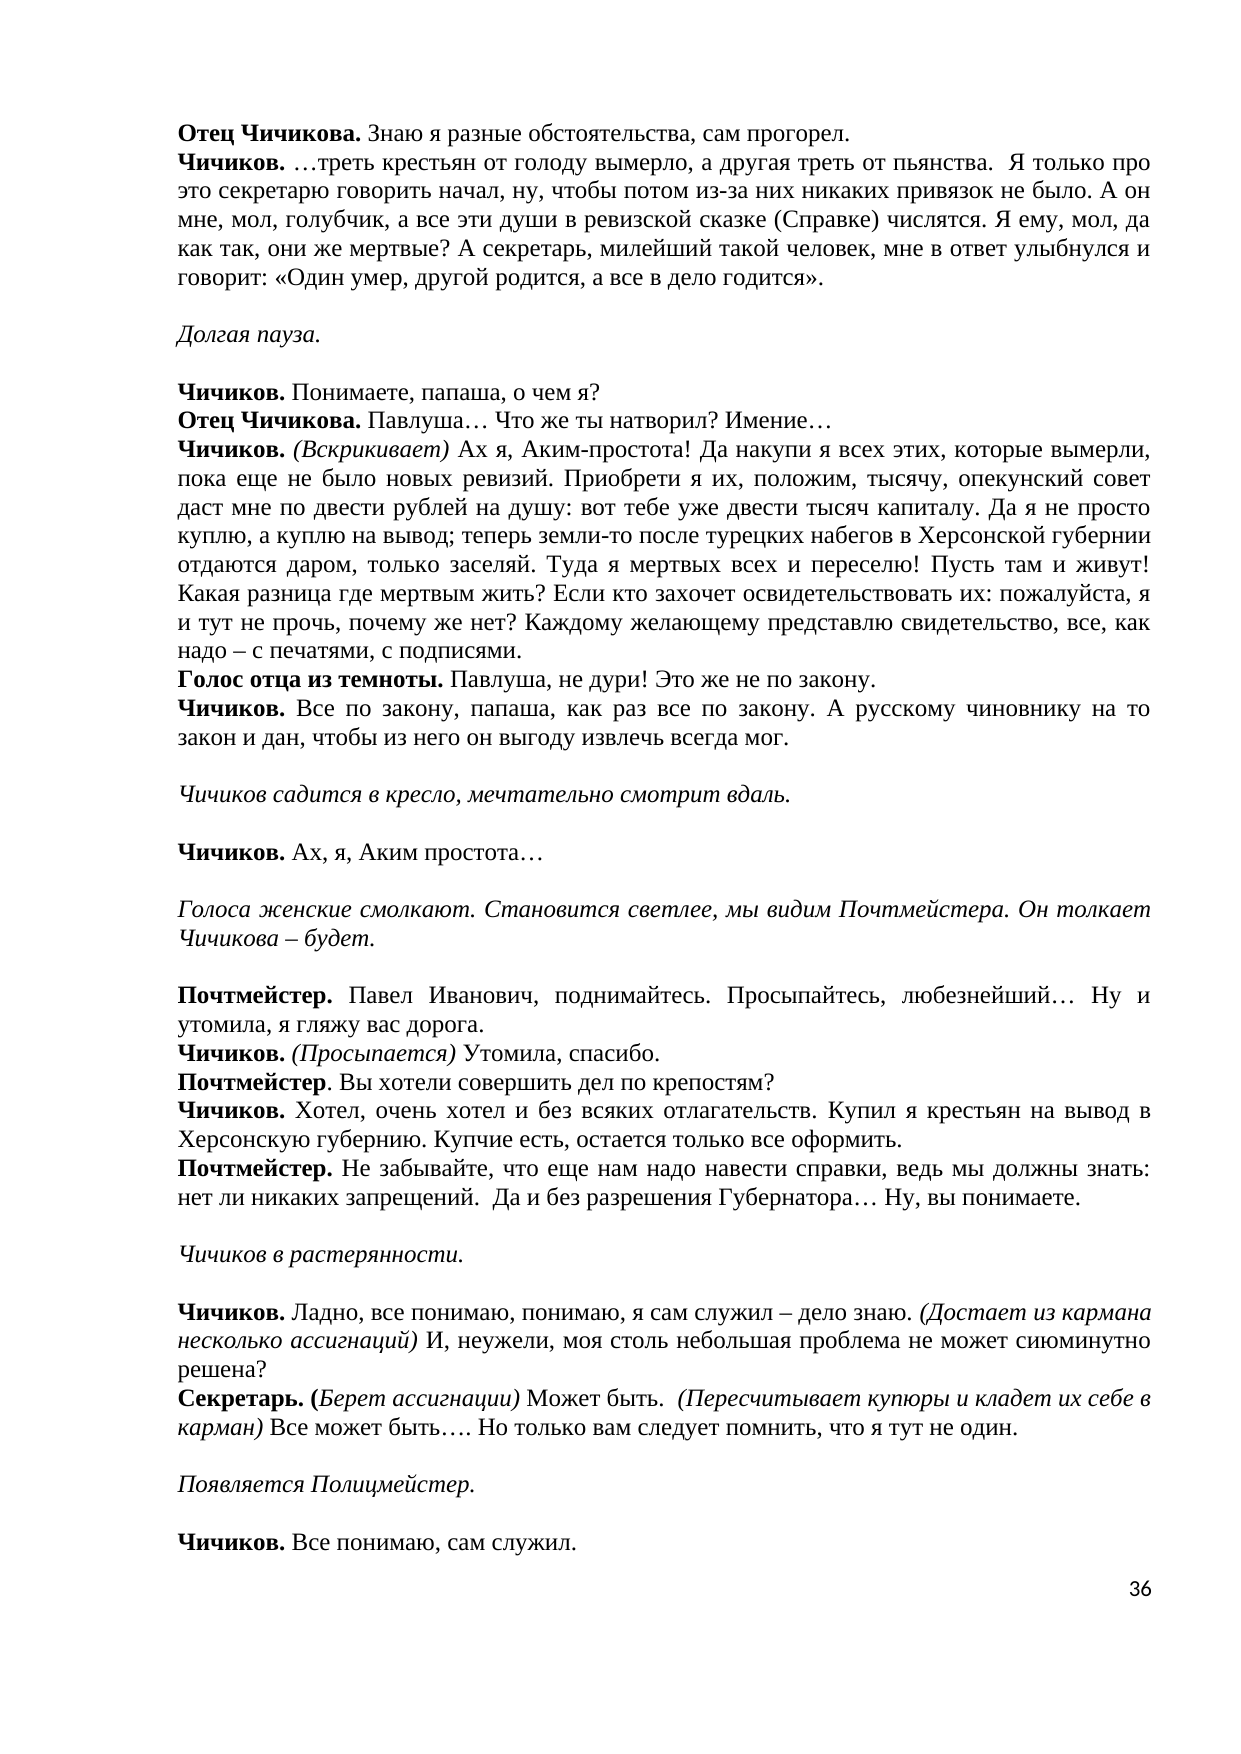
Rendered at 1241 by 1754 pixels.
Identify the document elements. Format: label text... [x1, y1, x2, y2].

text Появляется Полицмейстер. [177, 1469, 1152, 1498]
text Чичиков. (Просыпается) Утомила, спасибо. [177, 1038, 1152, 1067]
text Чичиков в растерянности. [177, 1239, 1152, 1268]
text Отец Чичикова. Знаю я разные обстоятельства, сам прогорел. [177, 118, 1152, 147]
text Отец Чичикова. Павлуша… Что же ты натворил? Имение… [177, 406, 1152, 434]
text Чичиков. Ах, я, Аким простота… [177, 837, 1152, 866]
text Почтмейстер. Не забывайте, что еще нам надо навести справки, ведь мы должны знать: нет ли никаких запрещений. Да и без разрешения Губернатора… Ну, вы понимаете. [177, 1153, 1152, 1211]
text Долгая пауза. [177, 319, 1152, 348]
text Голоса женские смолкают. Становится светлее, мы видим Почтмейстера. Он толкает Чичикова – будет. [177, 894, 1152, 952]
text Чичиков. Понимаете, папаша, о чем я? [177, 377, 1152, 406]
text Чичиков. Все по закону, папаша, как раз все по закону. А русскому чиновнику на то закон и дан, чтобы из него он выгоду извлечь всегда мог. [177, 693, 1152, 751]
text Чичиков садится в кресло, мечтательно смотрит вдаль. [177, 779, 1152, 808]
text Чичиков. …треть крестьян от голоду вымерло, а другая треть от пьянства. Я только про это секретарю говорить начал, ну, чтобы потом из-за них никаких привязок не было. А он мне, мол, голубчик, а все эти души в ревизской сказке (Справке) числятся. Я ему, мол, да как так, они же мертвые? А секретарь, милейший такой человек, мне в ответ улыбнулся и говорит: «Один умер, другой родится, а все в дело годится». [177, 147, 1152, 291]
text Чичиков. Хотел, очень хотел и без всяких отлагательств. Купил я крестьян на вывод в Херсонскую губернию. Купчие есть, остается только все оформить. [177, 1096, 1152, 1153]
text Чичиков. Все понимаю, сам служил. [177, 1527, 1152, 1556]
text Секретарь. (Берет ассигнации) Может быть. (Пересчитывает купюры и кладет их себе в карман) Все может быть…. Но только вам следует помнить, что я тут не один. [177, 1383, 1152, 1441]
text Чичиков. Ладно, все понимаю, понимаю, я сам служил – дело знаю. (Достает из кармана несколько ассигнаций) И, неужели, моя столь небольшая проблема не может сиюминутно решена? [177, 1297, 1152, 1383]
text Чичиков. (Вскрикивает) Ах я, Аким-простота! Да накупи я всех этих, которые вымерли, пока еще не было новых ревизий. Приобрети я их, положим, тысячу, опекунский совет даст мне по двести рублей на душу: вот тебе уже двести тысяч капиталу. Да я не просто куплю, а куплю на вывод; теперь земли-то после турецких набегов в Херсонской губернии отдаются даром, только заселяй. Туда я мертвых всех и переселю! Пусть там и живут! Какая разница где мертвым жить? Если кто захочет освидетельствовать их: пожалуйста, я и тут не прочь, почему же нет? Каждому желающему представлю свидетельство, все, как надо – с печатями, с подписями. [177, 434, 1152, 664]
text Голос отца из темноты. Павлуша, не дури! Это же не по закону. [177, 664, 1152, 693]
text Почтмейстер. Вы хотели совершить дел по крепостям? [177, 1067, 1152, 1096]
text Почтмейстер. Павел Иванович, поднимайтесь. Просыпайтесь, любезнейший… Ну и утомила, я гляжу вас дорога. [177, 981, 1152, 1038]
